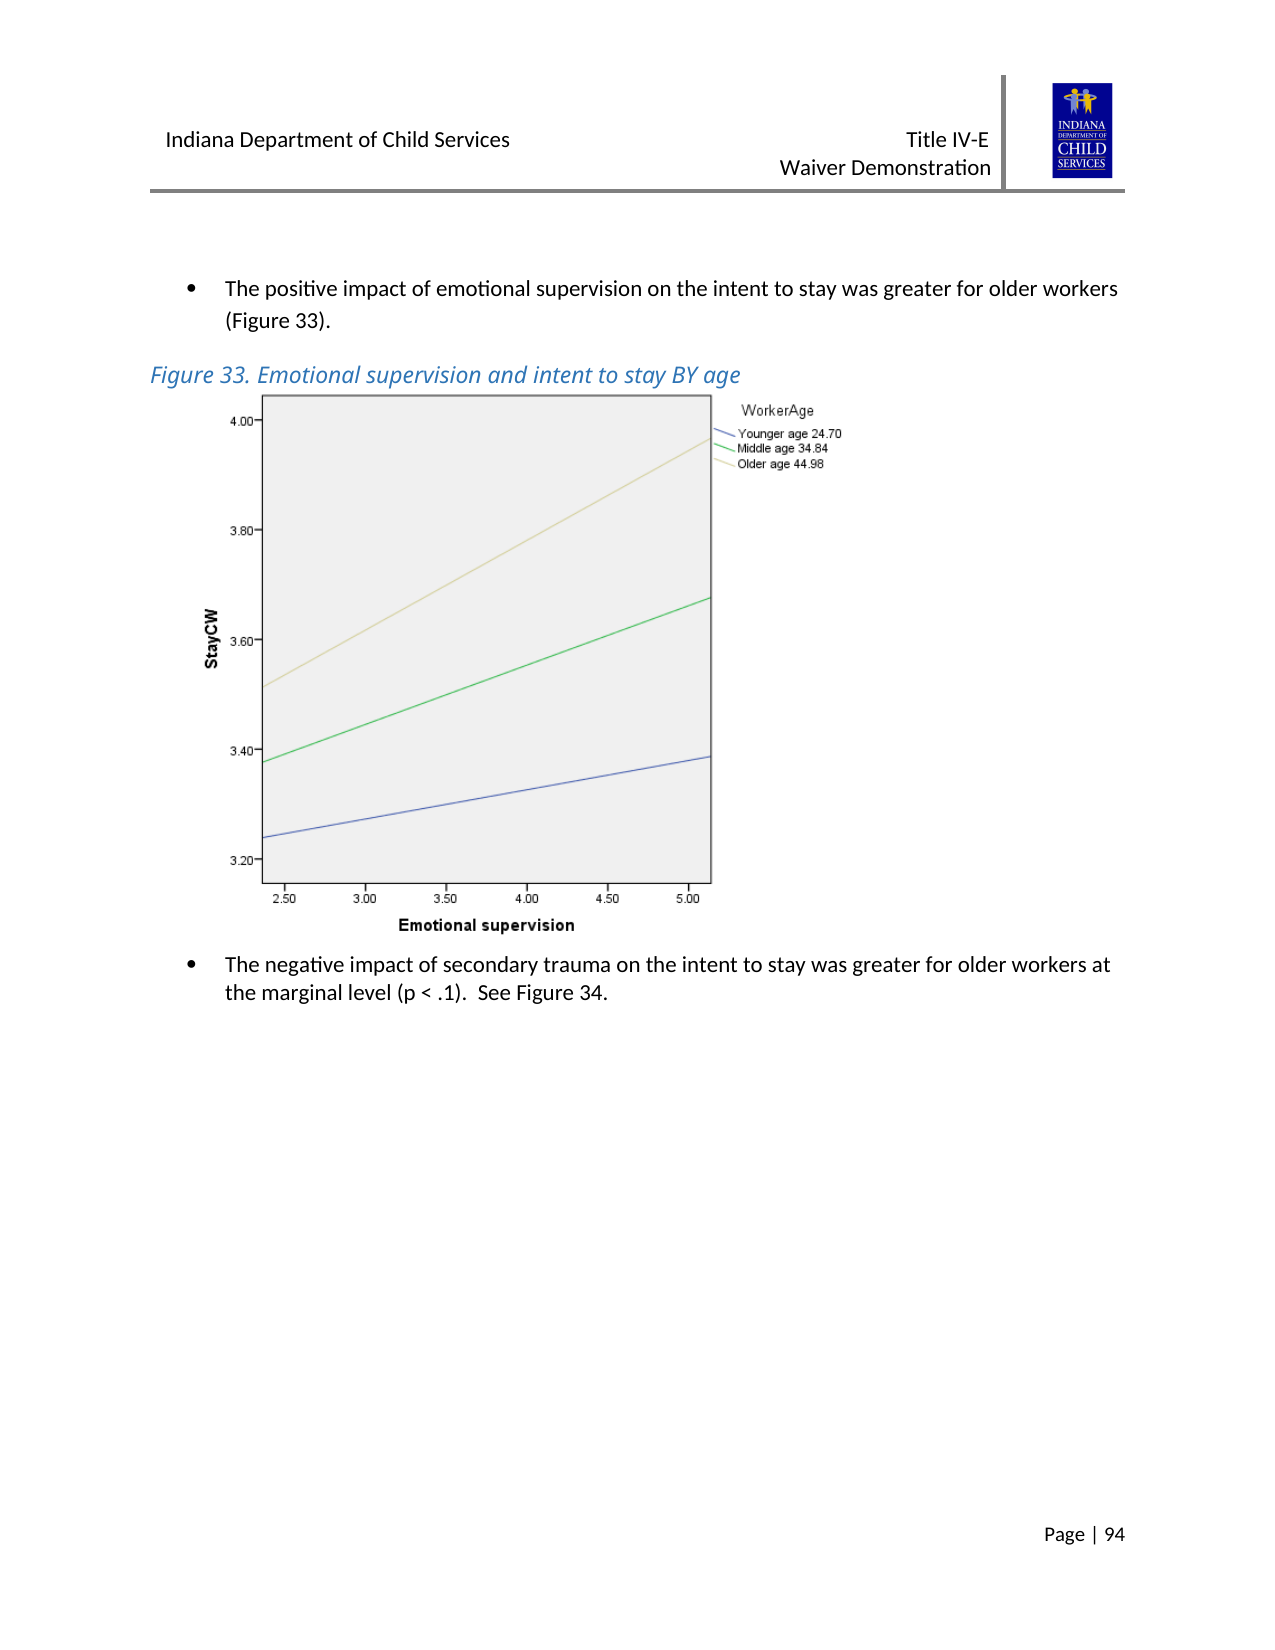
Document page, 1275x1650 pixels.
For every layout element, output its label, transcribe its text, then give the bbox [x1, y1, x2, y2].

picture [1051, 82, 1114, 182]
list The positive impact of emotional supervision on the intent to stay was greater for older workers (Figure 33). [187, 274, 1125, 334]
picture [187, 390, 887, 950]
subtitle Figure 33. Emotional supervision and intent to stay BY age [150, 359, 1125, 391]
list The negative impact of secondary trauma on the intent to stay was greater for older workers at the marginal level (p < .1). See Figure 34. [187, 950, 1125, 1006]
